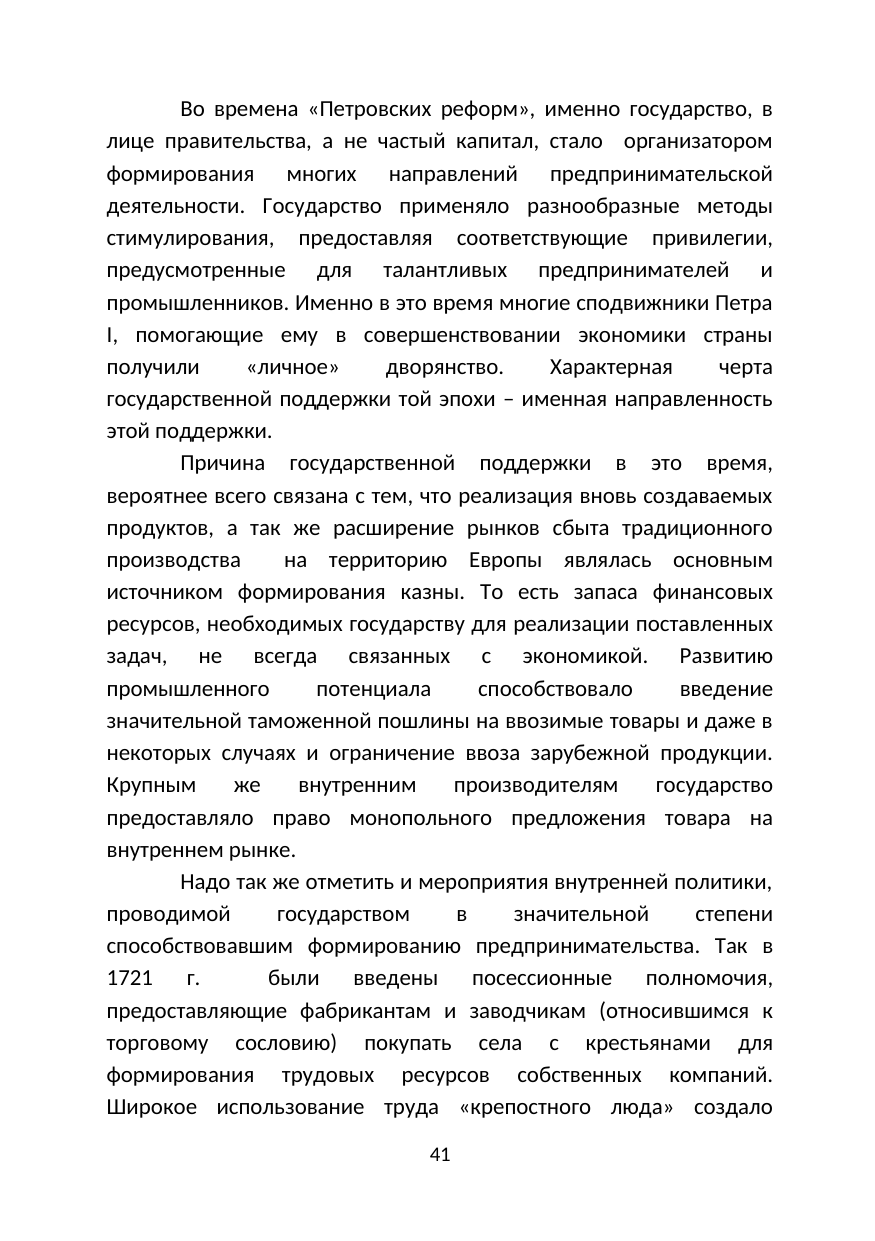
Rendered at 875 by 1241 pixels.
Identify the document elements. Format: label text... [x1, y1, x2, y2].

text Причина государственной поддержки в это время, вероятнее всего связана с тем, что реализация вновь создаваемых продуктов, а так же расширение рынков сбыта традиционного производства на территорию Европы являлась основным источником формирования казны. То есть запаса финансовых ресурсов, необходимых государству для реализации поставленных задач, не всегда связанных с экономикой. Развитию промышленного потенциала способствовало введение значительной таможенной пошлины на ввозимые товары и даже в некоторых случаях и ограничение ввоза зарубежной продукции. Крупным же внутренним производителям государство предоставляло право монопольного предложения товара на внутреннем рынке. [106, 448, 774, 863]
text Во времена «Петровских реформ», именно государство, в лице правительства, а не частый капитал, стало организатором формирования многих направлений предпринимательской деятельности. Государство применяло разнообразные методы стимулирования, предоставляя соответствующие привилегии, предусмотренные для талантливых предпринимателей и промышленников. Именно в это время многие сподвижники Петра I, помогающие ему в совершенствовании экономики страны получили «личное» дворянство. Характерная черта государственной поддержки той эпохи – именная направленность этой поддержки. [106, 94, 774, 444]
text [106, 867, 774, 1120]
